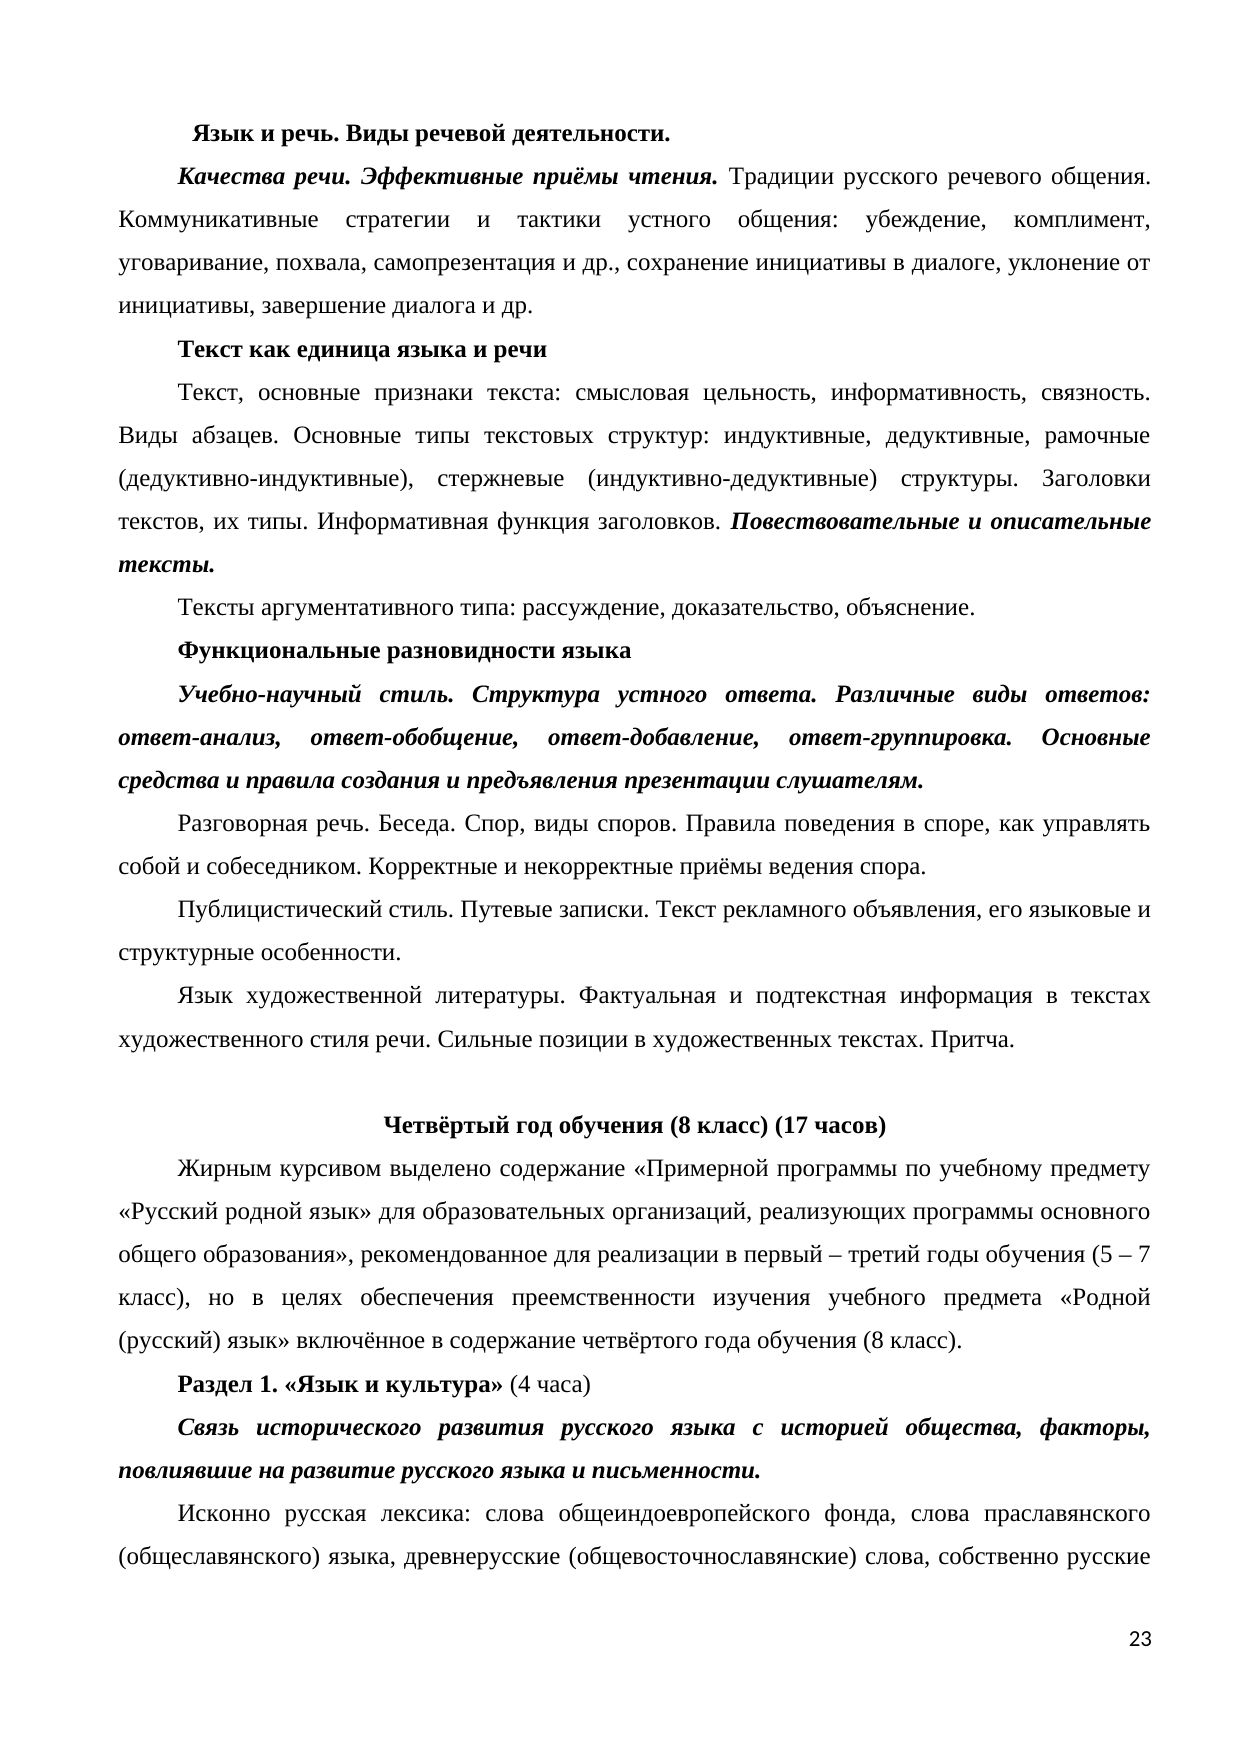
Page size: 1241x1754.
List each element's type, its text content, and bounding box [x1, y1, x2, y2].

text Язык и речь. Виды речевой деятельности. [118, 118, 1152, 147]
text Качества речи. Эффективные приёмы чтения. Традиции русского речевого общения. Коммуникативные стратегии и тактики устного общения: убеждение, комплимент, уговаривание, похвала, самопрезентация и др., сохранение инициативы в диалоге, уклонение от инициативы, завершение диалога и др. [118, 161, 1152, 319]
text Раздел 1. «Язык и культура» (4 часа) [118, 1369, 1152, 1397]
text Тексты аргументативного типа: рассуждение, доказательство, объяснение. [118, 592, 1152, 621]
text Разговорная речь. Беседа. Спор, виды споров. Правила поведения в споре, как управлять собой и собеседником. Корректные и некорректные приёмы ведения спора. [118, 808, 1152, 880]
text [118, 1498, 1152, 1570]
text Связь исторического развития русского языка с историей общества, факторы, повлиявшие на развитие русского языка и письменности. [118, 1412, 1152, 1484]
text Учебно-научный стиль. Структура устного ответа. Различные виды ответов: ответ-анализ, ответ-обобщение, ответ-добавление, ответ-группировка. Основные средства и правила создания и предъявления презентации слушателям. [118, 679, 1152, 794]
text Текст, основные признаки текста: смысловая цельность, информативность, связность. Виды абзацев. Основные типы текстовых структур: индуктивные, дедуктивные, рамочные (дедуктивно-индуктивные), стержневые (индуктивно-дедуктивные) структуры. Заголовки текстов, их типы. Информативная функция заголовков. Повествовательные и описательные тексты. [118, 377, 1152, 578]
text Текст как единица языка и речи [118, 334, 1152, 362]
text Четвёртый год обучения (8 класс) (17 часов) [118, 1110, 1152, 1139]
text Жирным курсивом выделено содержание «Примерной программы по учебному предмету «Русский родной язык» для образовательных организаций, реализующих программы основного общего образования», рекомендованное для реализации в первый – третий годы обучения (5 – 7 класс), но в целях обеспечения преемственности изучения учебного предмета «Родной (русский) язык» включённое в содержание четвёртого года обучения (8 класс). [118, 1153, 1152, 1354]
text Функциональные разновидности языка [118, 636, 1152, 664]
text Язык художественной литературы. Фактуальная и подтекстная информация в текстах художественного стиля речи. Сильные позиции в художественных текстах. Притча. [118, 981, 1152, 1052]
text Публицистический стиль. Путевые записки. Текст рекламного объявления, его языковые и структурные особенности. [118, 894, 1152, 966]
